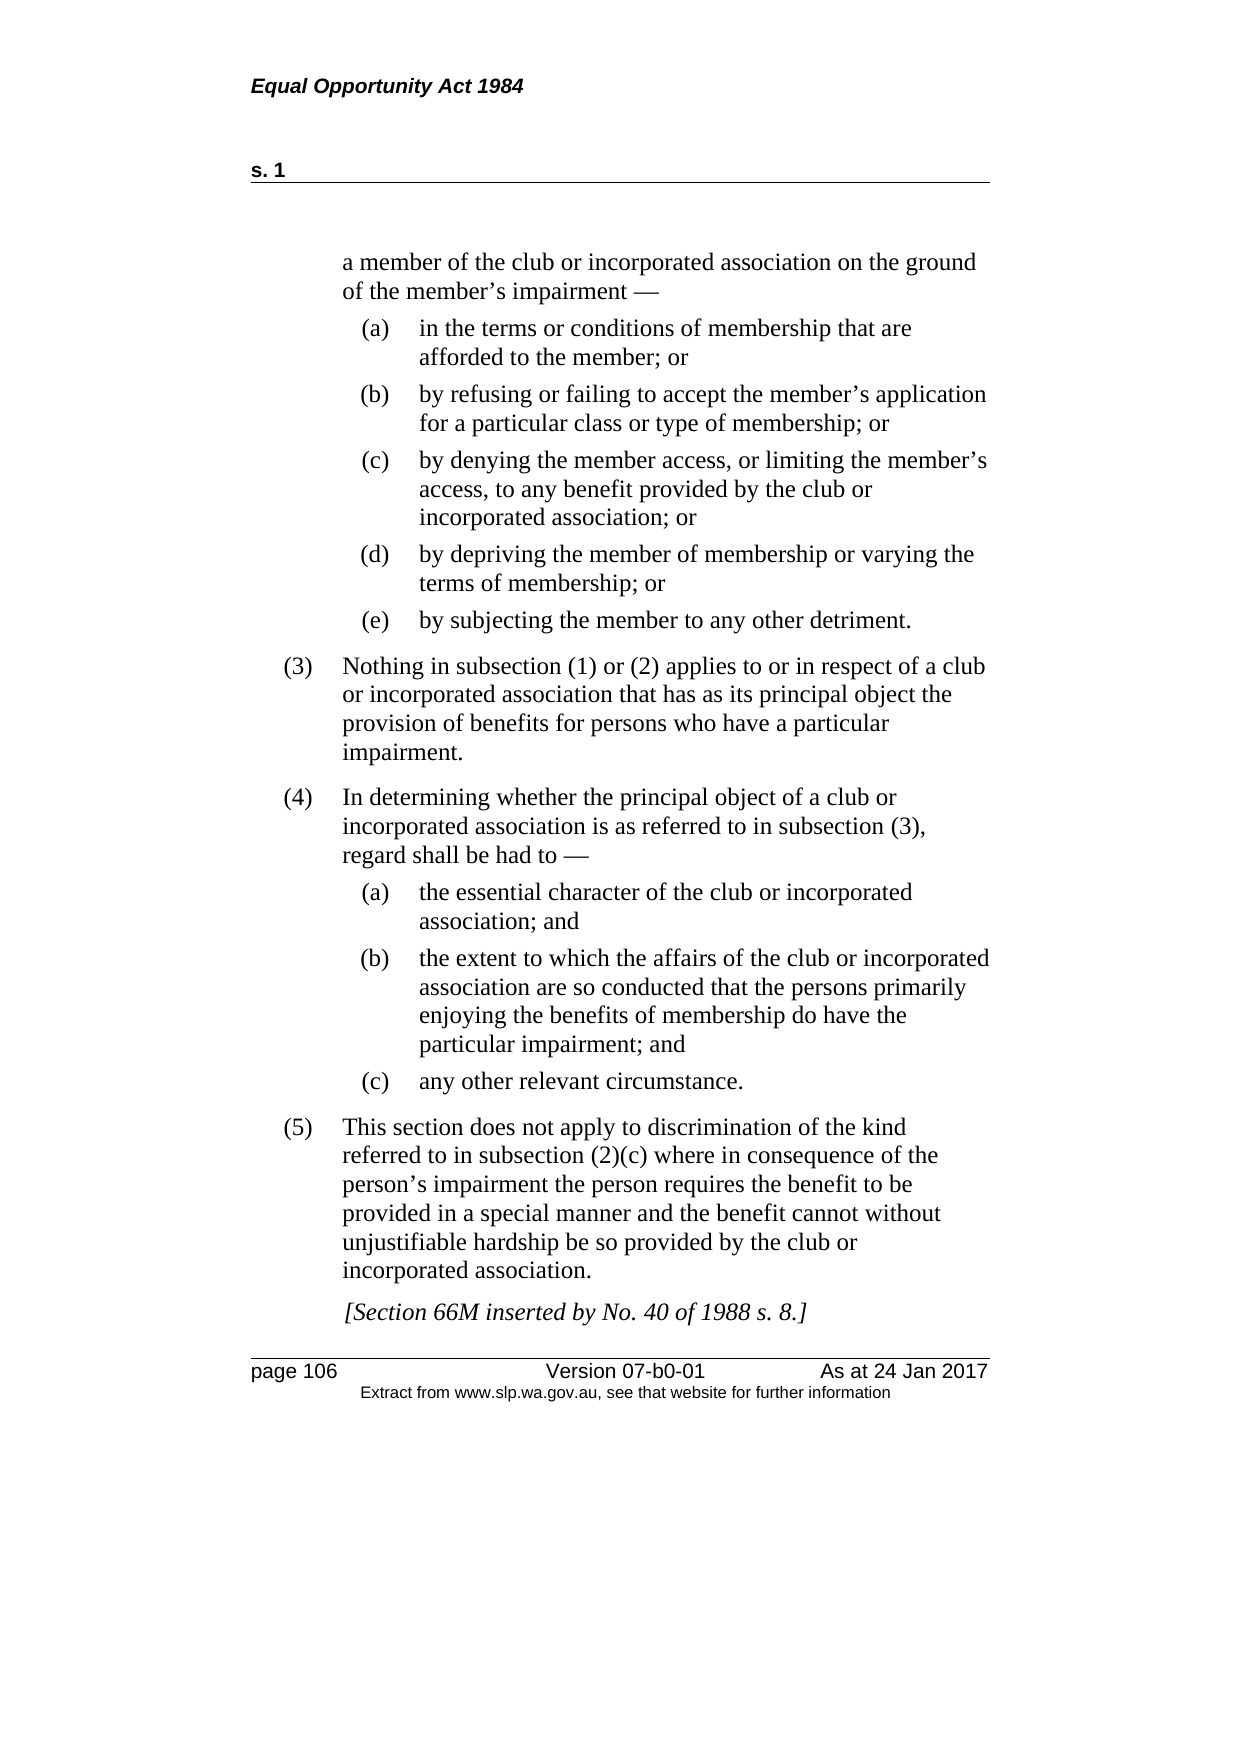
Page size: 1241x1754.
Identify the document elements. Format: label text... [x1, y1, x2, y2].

text [Section 66M inserted by No. 40 of 1988 s. 8.] [251, 1297, 990, 1325]
text (c) any other relevant circumstance. [251, 1066, 990, 1095]
text (c) by denying the member access, or limiting the member’s access, to any benefit provided by the club or incorporated association; or [251, 445, 990, 531]
text (a) the essential character of the club or incorporated association; and [251, 877, 990, 934]
text (5) This section does not apply to discrimination of the kind referred to in subsection (2)(c) where in consequence of the person’s impairment the person requires the benefit to be provided in a special manner and the benefit cannot without unjustifiable hardship be so provided by the club or incorporated association. [251, 1112, 990, 1284]
text (3) Nothing in subsection (1) or (2) applies to or in respect of a club or incorporated association that has as its principal object the provision of benefits for persons who have a particular impairment. [251, 651, 990, 766]
text (a) in the terms or conditions of membership that are afforded to the member; or [251, 313, 990, 371]
text (e) by subjecting the member to any other detriment. [251, 605, 990, 634]
text (b) the extent to which the affairs of the club or incorporated association are so conducted that the persons primarily enjoying the benefits of membership do have the particular impairment; and [251, 943, 990, 1058]
text (4) In determining whether the principal object of a club or incorporated association is as referred to in subsection (3), regard shall be had to — [251, 782, 990, 869]
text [251, 247, 990, 305]
text (d) by depriving the member of membership or varying the terms of membership; or [251, 539, 990, 597]
text (b) by refusing or failing to accept the member’s application for a particular class or type of membership; or [251, 379, 990, 437]
